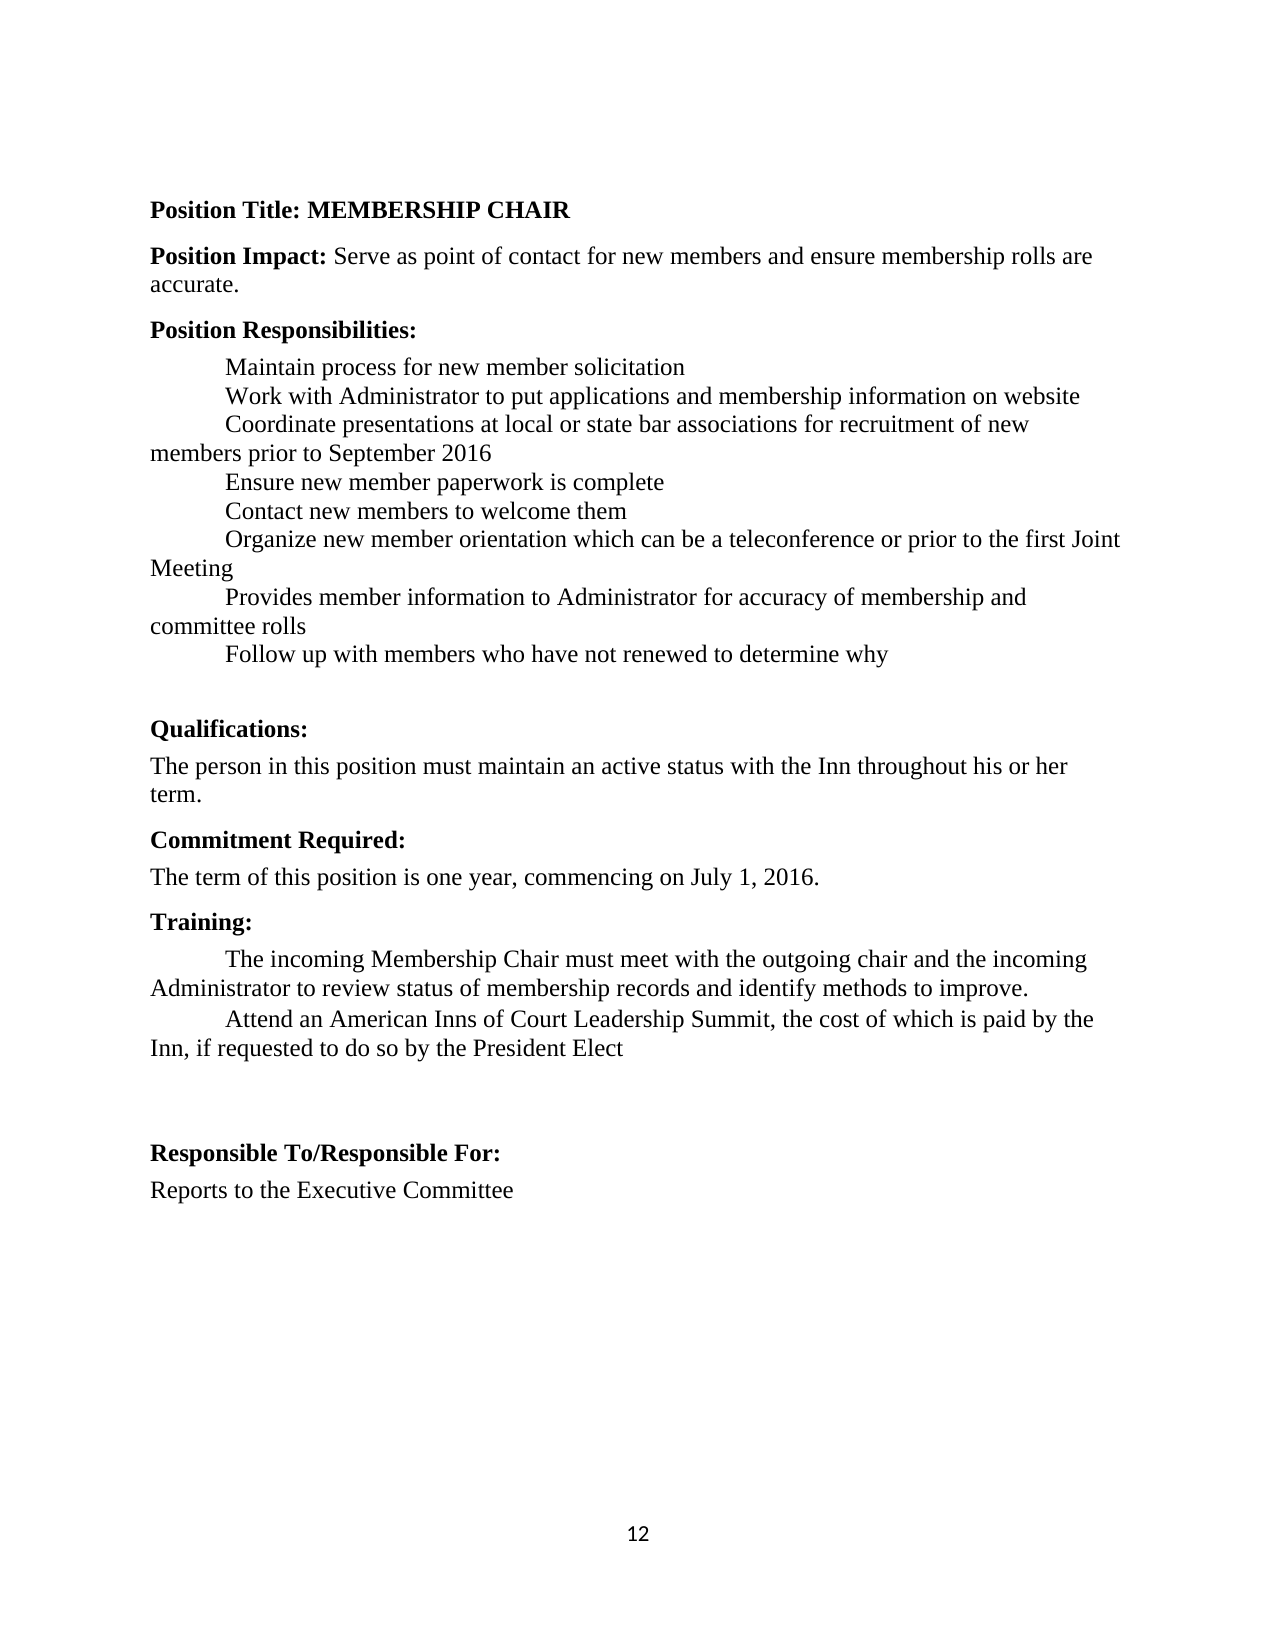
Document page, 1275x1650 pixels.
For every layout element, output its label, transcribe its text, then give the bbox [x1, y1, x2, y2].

text Work with Administrator to put applications and membership information on website [150, 381, 1125, 409]
text Maintain process for new member solicitation [150, 352, 1125, 381]
text Organize new member orientation which can be a teleconference or prior to the first Joint Meeting [150, 524, 1125, 582]
text Qualifications: [150, 714, 1125, 742]
text Commitment Required: [150, 825, 1125, 854]
text Provides member information to Administrator for accuracy of membership and committee rolls [150, 582, 1125, 639]
list Attend an American Inns of Court Leadership Summit, the cost of which is paid by the Inn, if requested to do so by the President Elect [150, 1004, 1125, 1062]
text Contact new members to welcome them [150, 496, 1125, 524]
text Ensure new member paperwork is complete [150, 467, 1125, 496]
text The term of this position is one year, commencing on July 1, 2016. [150, 862, 1125, 891]
text Coordinate presentations at local or state bar associations for recruitment of new members prior to September 2016 [150, 409, 1125, 467]
text Position Responsibilities: [150, 315, 1125, 344]
text Reports to the Executive Committee [150, 1175, 1125, 1203]
text The person in this position must maintain an active status with the Inn throughout his or her term. [150, 751, 1125, 808]
text Position Impact: Serve as point of contact for new members and ensure membership rolls are accurate. [150, 241, 1125, 298]
text The incoming Membership Chair must meet with the outgoing chair and the incoming Administrator to review status of membership records and identify methods to improve. [150, 944, 1125, 1002]
text Follow up with members who have not renewed to determine why [150, 639, 1125, 668]
text Training: [150, 907, 1125, 936]
text Position Title: MEMBERSHIP CHAIR [150, 195, 1125, 224]
text Responsible To/Responsible For: [150, 1138, 1125, 1166]
